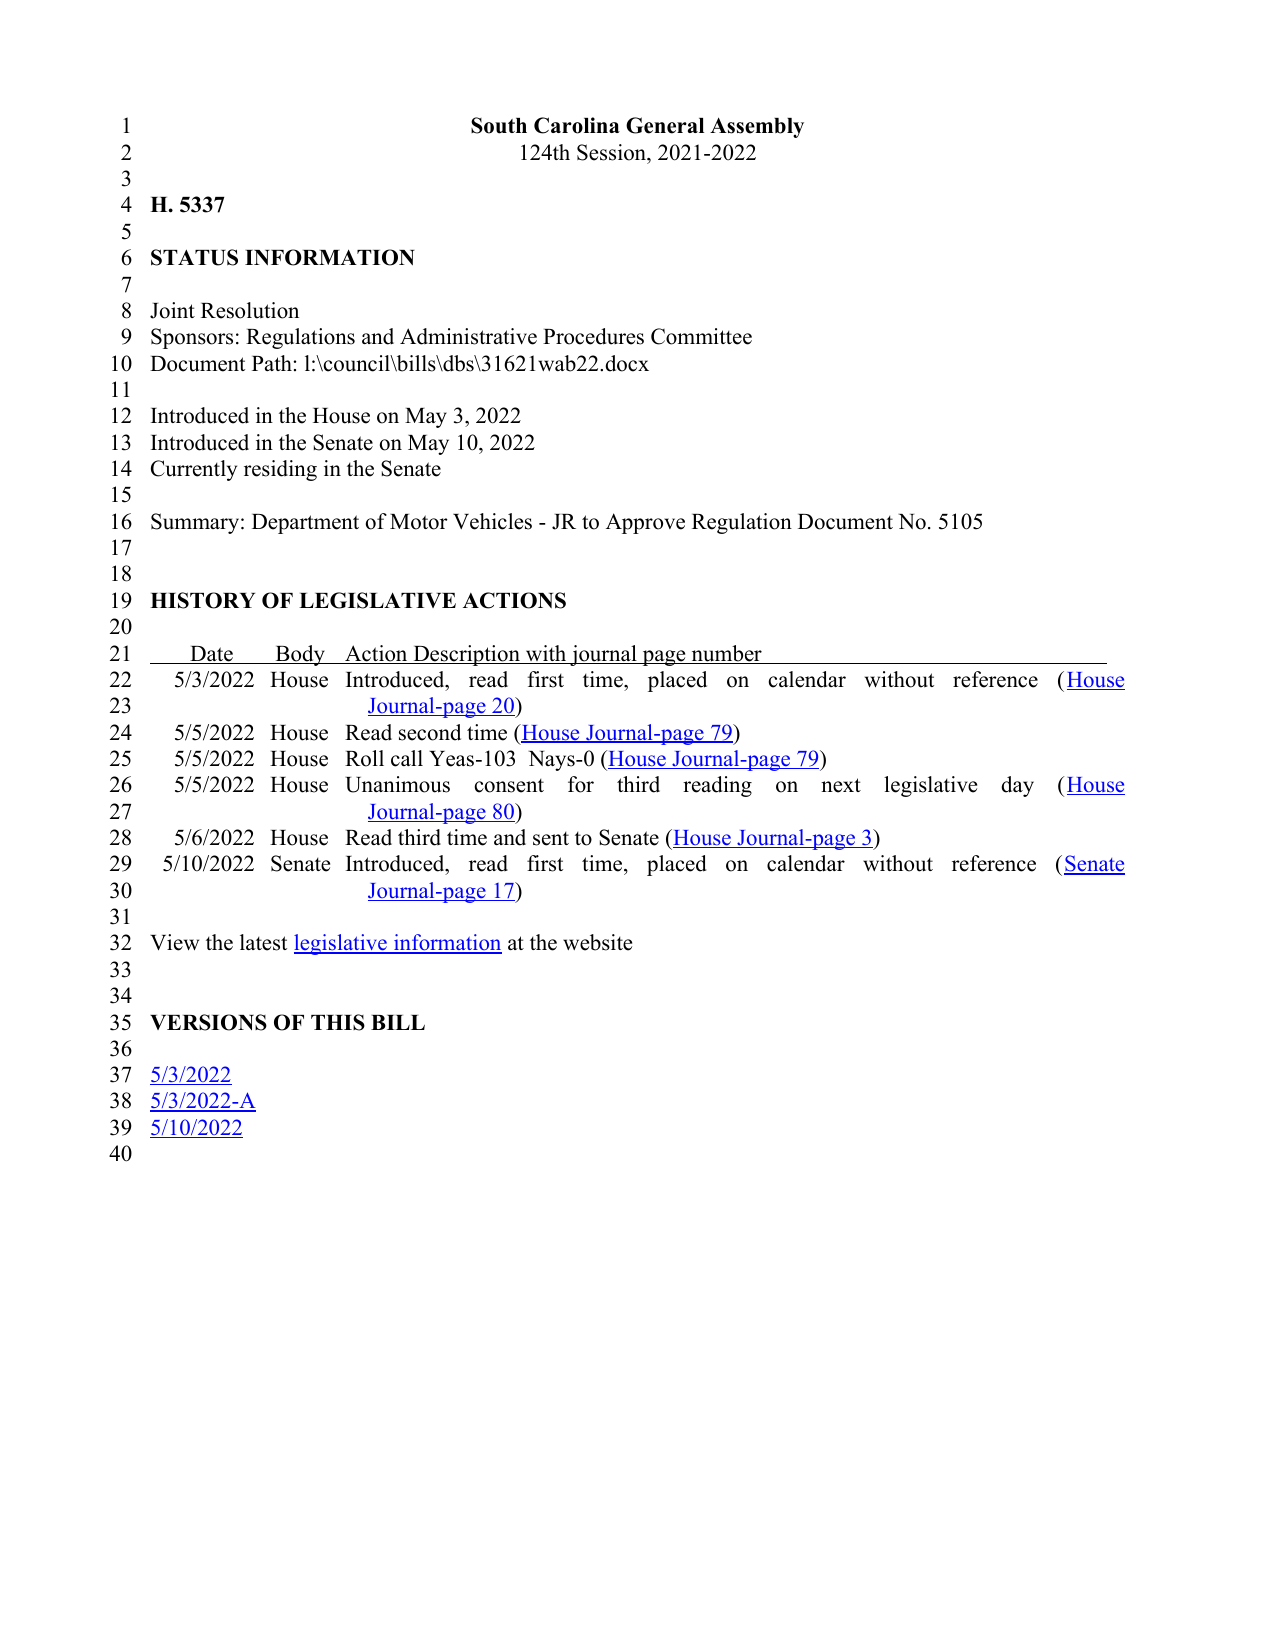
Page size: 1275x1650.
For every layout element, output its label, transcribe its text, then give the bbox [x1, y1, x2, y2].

text 5/5/2022 House Unanimous consent for third reading on next legislative day (House Journal-page 80) [150, 771, 1125, 824]
text 5/10/2022 Senate Introduced, read first time, placed on calendar without reference (Senate Journal-page 17) [150, 850, 1125, 903]
text H. 5337 [150, 192, 1125, 218]
text Date Body Action Description with journal page number [150, 639, 1125, 666]
text 5/10/2022 [150, 1114, 1125, 1140]
text STATUS INFORMATION [150, 244, 1125, 271]
text 5/3/2022-A [150, 1088, 1125, 1114]
text 124th Session, 2021-2022 [150, 139, 1125, 165]
text Introduced in the Senate on May 10, 2022 [150, 429, 1125, 455]
text Currently residing in the Senate [150, 455, 1125, 481]
text 5/5/2022 House Read second time (House Journal-page 79) [150, 719, 1125, 745]
text Introduced in the House on May 3, 2022 [150, 402, 1125, 429]
text VERSIONS OF THIS BILL [150, 1008, 1125, 1035]
text 5/6/2022 House Read third time and sent to Senate (House Journal-page 3) [150, 824, 1125, 850]
text South Carolina General Assembly [150, 112, 1125, 139]
text Sponsors: Regulations and Administrative Procedures Committee [150, 323, 1125, 350]
text Document Path: l:\council\bills\dbs\31621wab22.docx [150, 350, 1125, 376]
text View the latest legislative information at the website [150, 929, 1125, 956]
text HISTORY OF LEGISLATIVE ACTIONS [150, 587, 1125, 613]
text 5/3/2022 [150, 1061, 1125, 1088]
text Summary: Department of Motor Vehicles - JR to Approve Regulation Document No. 5105 [150, 508, 1125, 534]
text 5/5/2022 House Roll call Yeas-103 Nays-0 (House Journal-page 79) [150, 745, 1125, 771]
text Joint Resolution [150, 297, 1125, 323]
text 5/3/2022 House Introduced, read first time, placed on calendar without reference (House Journal-page 20) [150, 666, 1125, 719]
